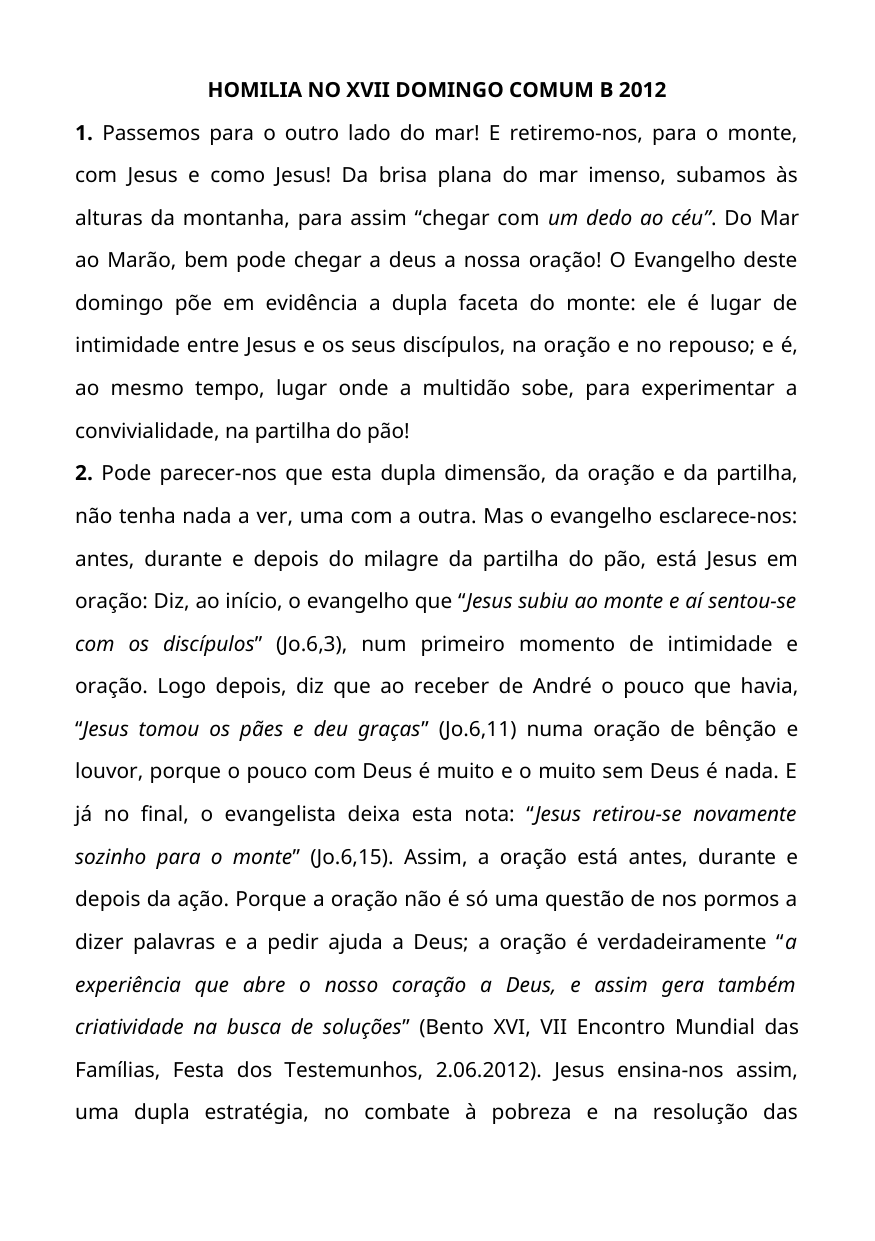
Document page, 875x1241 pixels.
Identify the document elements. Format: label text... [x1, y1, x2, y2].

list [75, 458, 799, 1126]
text HOMILIA NO XVII DOMINGO COMUM B 2012 [75, 75, 799, 103]
list 1. Passemos para o outro lado do mar! E retiremo-nos, para o monte, com Jesus e como Jesus! Da brisa plana do mar imenso, subamos às alturas da montanha, para assim “chegar com um dedo ao céu”. Do Mar ao Marão, bem pode chegar a deus a nossa oração! O Evangelho deste domingo põe em evidência a dupla faceta do monte: ele é lugar de intimidade entre Jesus e os seus discípulos, na oração e no repouso; e é, ao mesmo tempo, lugar onde a multidão sobe, para experimentar a convivialidade, na partilha do pão! [75, 118, 799, 444]
